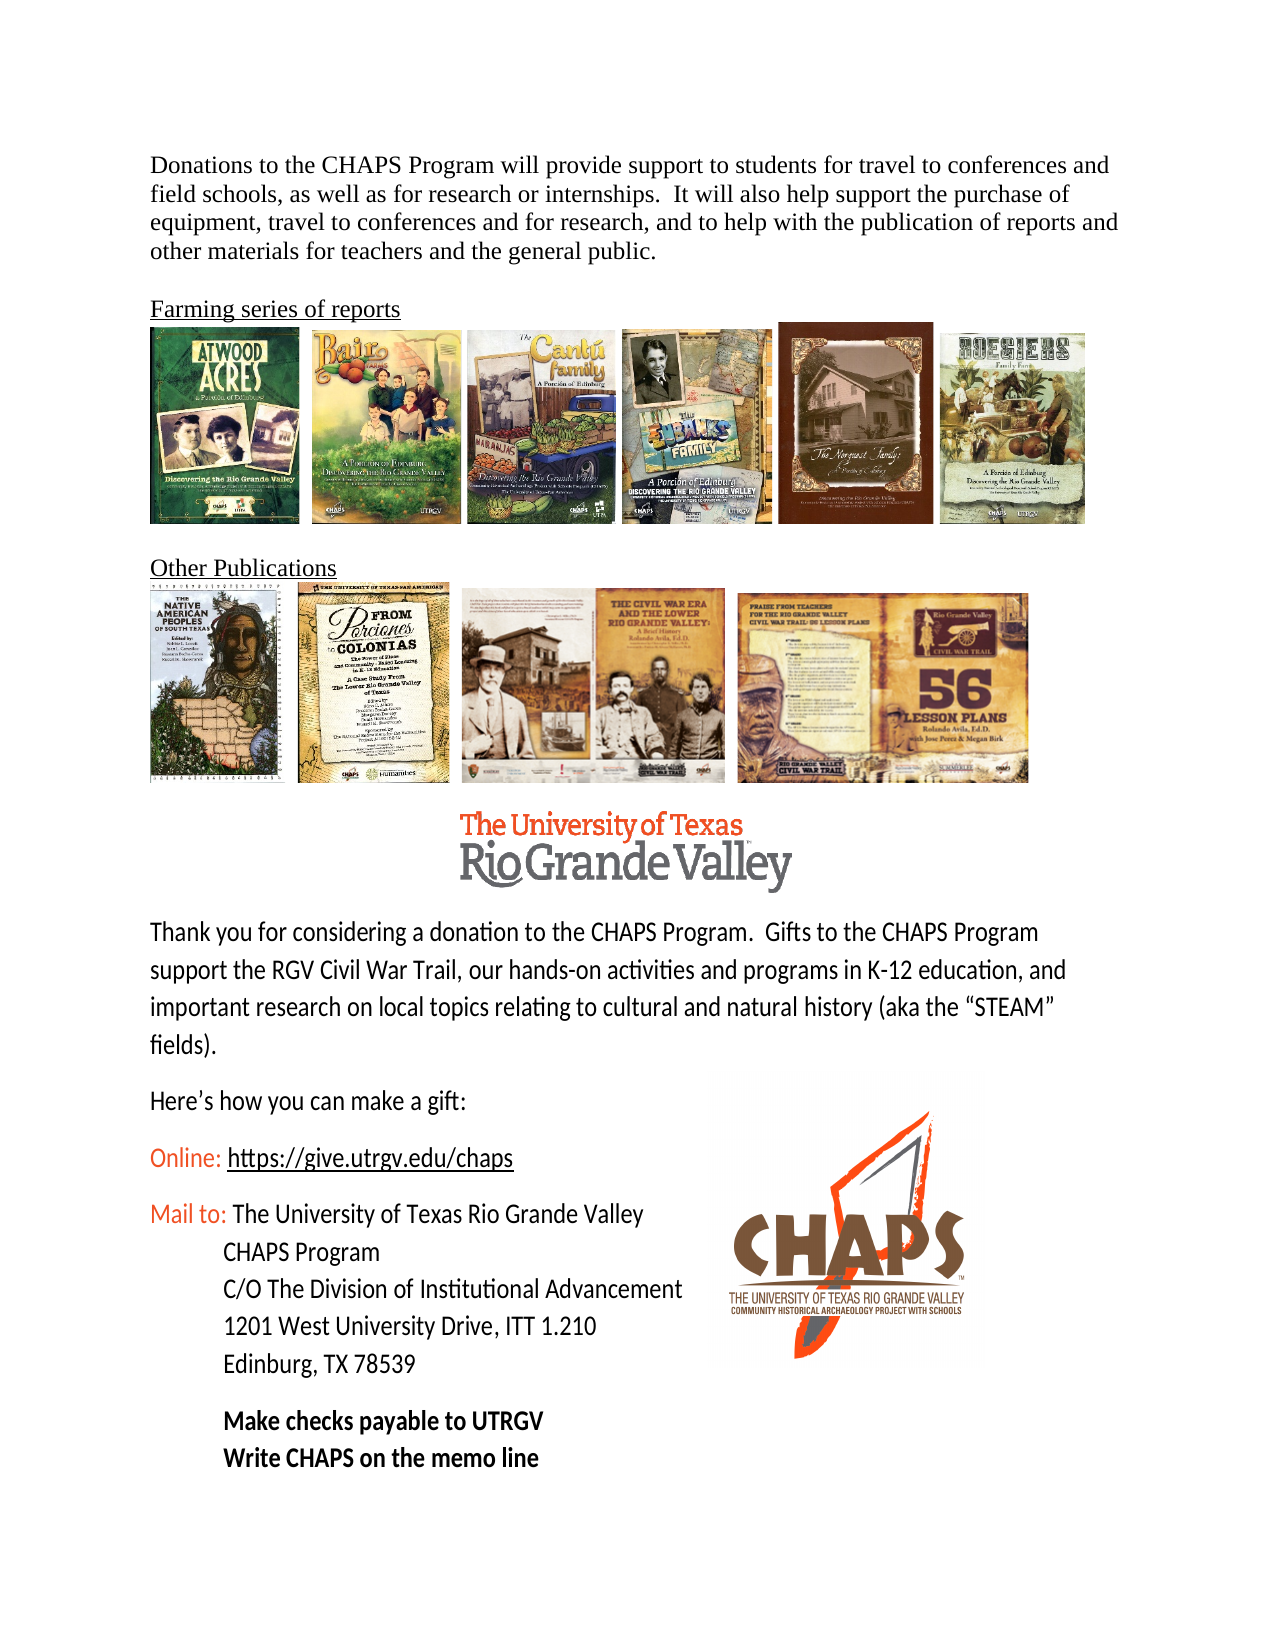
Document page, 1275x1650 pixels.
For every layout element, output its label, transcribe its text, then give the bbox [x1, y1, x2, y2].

picture [737, 593, 1029, 783]
picture [297, 582, 450, 783]
picture [622, 329, 773, 524]
text Other Publications [150, 553, 1125, 582]
text Donations to the CHAPS Program will provide support to students for travel to conferences and field schools, as well as for research or internships. It will also help support the purchase of equipment, travel to conferences and for research, and to help with the publication of reports and other materials for teachers and the general public. [150, 150, 1125, 265]
picture [312, 330, 462, 524]
picture [461, 588, 725, 783]
text Farming series of reports [150, 294, 1125, 322]
picture [778, 322, 934, 524]
picture [150, 327, 300, 524]
picture [150, 581, 286, 783]
picture [939, 333, 1085, 524]
picture [467, 330, 616, 524]
